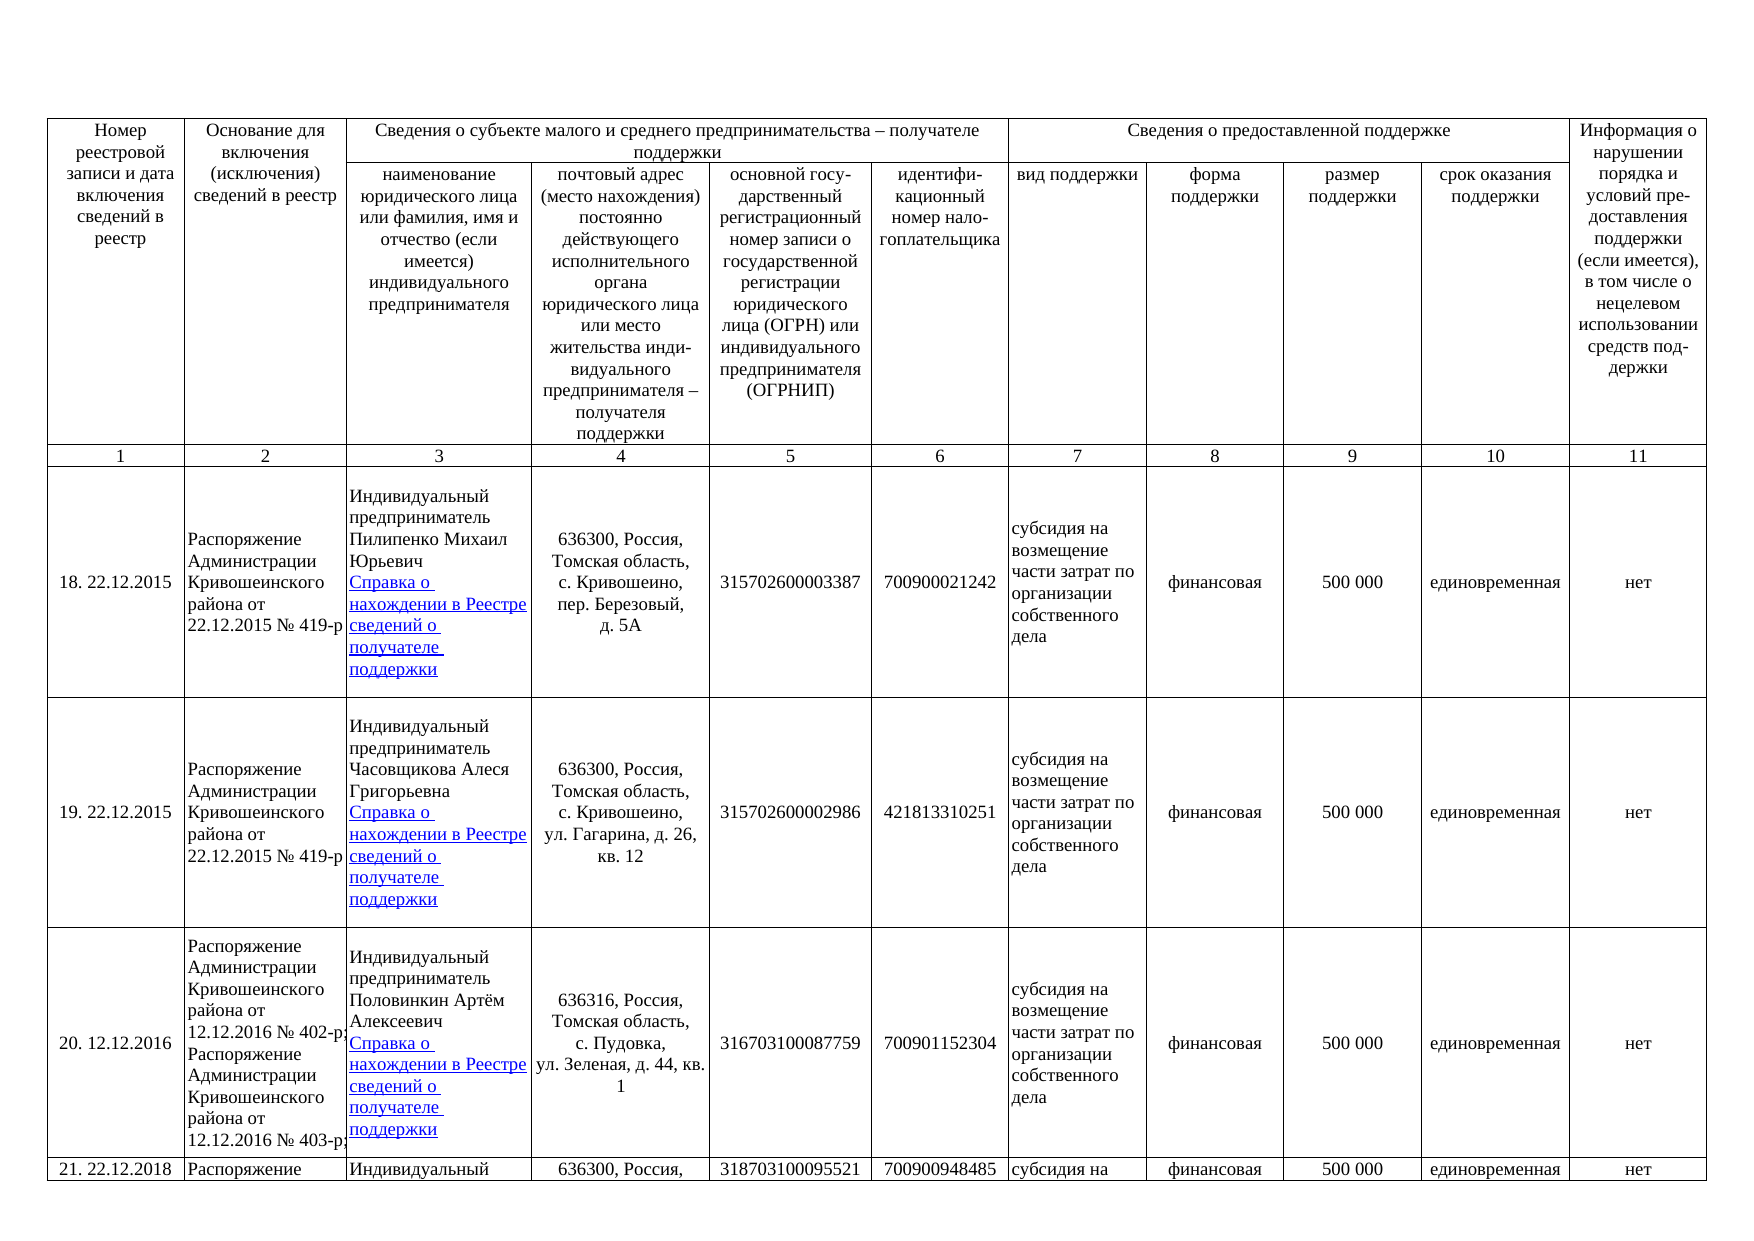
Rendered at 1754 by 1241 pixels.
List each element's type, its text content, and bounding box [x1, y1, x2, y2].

table_cell финансовая [1147, 467, 1283, 697]
table_cell 636300, Россия, Томская область, с. Кривошеино, ул. Гагарина, д. 26, кв. 12 [532, 698, 709, 927]
table_cell 8 [1147, 445, 1283, 466]
table_cell 2 [185, 445, 346, 466]
table_cell размер поддержки [1284, 163, 1421, 444]
table_cell Распоряжение Администрации Кривошеинского района от 22.12.2015 № 419-р [185, 467, 346, 697]
table_cell вид поддержки [1009, 163, 1146, 444]
table_header Сведения о предоставленной поддержке [1009, 119, 1569, 162]
table_cell 10 [1422, 445, 1569, 466]
table_cell 21. 22.12.2018 [48, 1158, 184, 1180]
table_cell Распоряжение Администрации Кривошеинского района от 22.12.2015 № 419-р [185, 698, 346, 927]
table_cell 18. 22.12.2015 [48, 467, 184, 697]
table_cell 700901152304 [872, 928, 1008, 1157]
table_cell 636300, Россия, Томская область, с. Кривошеино, пер. Березовый, д. 5А [532, 467, 709, 697]
table_cell 500 000 [1284, 1158, 1421, 1180]
table_cell 636316, Россия, Томская область, с. Пудовка, ул. Зеленая, д. 44, кв. 1 [532, 928, 709, 1157]
table_cell 318703100095521 [710, 1158, 871, 1180]
table_cell идентификационный номер налогоплательщика [872, 163, 1008, 444]
table_cell субсидия на возмещение части затрат по организации собственного дела [1009, 928, 1146, 1157]
table_cell нет [1570, 928, 1706, 1157]
table_cell 9 [1284, 445, 1421, 466]
table_cell срок оказания поддержки [1422, 163, 1569, 444]
table_cell единовременная [1422, 928, 1569, 1157]
table_cell 315702600002986 [710, 698, 871, 927]
table_header Основание для включения (исключения) сведений в реестр [185, 119, 346, 444]
table_cell 500 000 [1284, 698, 1421, 927]
table_cell 700900948485 [872, 1158, 1008, 1180]
table_cell единовременная [1422, 1158, 1569, 1180]
table_cell 5 [710, 445, 871, 466]
table_cell 700900021242 [872, 467, 1008, 697]
table_cell нет [1570, 1158, 1706, 1180]
table_cell 11 [1570, 445, 1706, 466]
table_cell Индивидуальный предприниматель Часовщикова Алеся Григорьевна Справка о нахождении в Реестре сведений о получателе поддержки [347, 698, 531, 927]
table_cell единовременная [1422, 698, 1569, 927]
table_cell 3 [347, 445, 531, 466]
table_cell нет [1570, 698, 1706, 927]
table_cell 6 [872, 445, 1008, 466]
table_cell 315702600003387 [710, 467, 871, 697]
table_cell нет [1570, 467, 1706, 697]
table_cell 500 000 [1284, 928, 1421, 1157]
table_cell 20. 12.12.2016 [48, 928, 184, 1157]
table_header Сведения о субъекте малого и среднего предпринимательства – получателе поддержки [347, 119, 1008, 162]
table_cell 7 [1009, 445, 1146, 466]
table_cell 1 [48, 445, 184, 466]
table_cell финансовая [1147, 928, 1283, 1157]
table_header Информация о нарушении порядка и условий предоставления поддержки (если имеется), в том числе о нецелевом использовании средств поддержки [1570, 119, 1706, 444]
table_cell почтовый адрес (место нахождения) постоянно действующего исполнительного органа юридического лица или место жительства индивидуального предпринимателя – получателя поддержки [532, 163, 709, 444]
table_cell основной государственный регистрационный номер записи о государственной регистрации юридического лица (ОГРН) или индивидуального предпринимателя (ОГРНИП) [710, 163, 871, 444]
table_cell 19. 22.12.2015 [48, 698, 184, 927]
table_cell наименование юридического лица или фамилия, имя и отчество (если имеется) индивидуального предпринимателя [347, 163, 531, 444]
table_cell 421813310251 [872, 698, 1008, 927]
table_cell субсидия на возмещение части затрат по организации собственного дела [1009, 467, 1146, 697]
table_cell 4 [532, 445, 709, 466]
table_cell финансовая [1147, 698, 1283, 927]
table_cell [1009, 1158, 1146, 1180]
table_cell 500 000 [1284, 467, 1421, 697]
table_cell 316703100087759 [710, 928, 871, 1157]
table_cell Распоряжение Администрации Кривошеинского района от 12.12.2016 № 402-р; Распоряжение Администрации Кривошеинского района от 12.12.2016 № 403-р; [185, 928, 346, 1157]
table_cell субсидия на возмещение части затрат по организации собственного дела [1009, 698, 1146, 927]
table_cell Индивидуальный предприниматель Пилипенко Михаил Юрьевич Справка о нахождении в Реестре сведений о получателе поддержки [347, 467, 531, 697]
table_cell Индивидуальный предприниматель Половинкин Артём Алексеевич Справка о нахождении в Реестре сведений о получателе поддержки [347, 928, 531, 1157]
table_cell единовременная [1422, 467, 1569, 697]
table_header Номер реестровой записи и дата включения сведений в реестр [48, 119, 184, 444]
table_cell форма поддержки [1147, 163, 1283, 444]
table_cell финансовая [1147, 1158, 1283, 1180]
